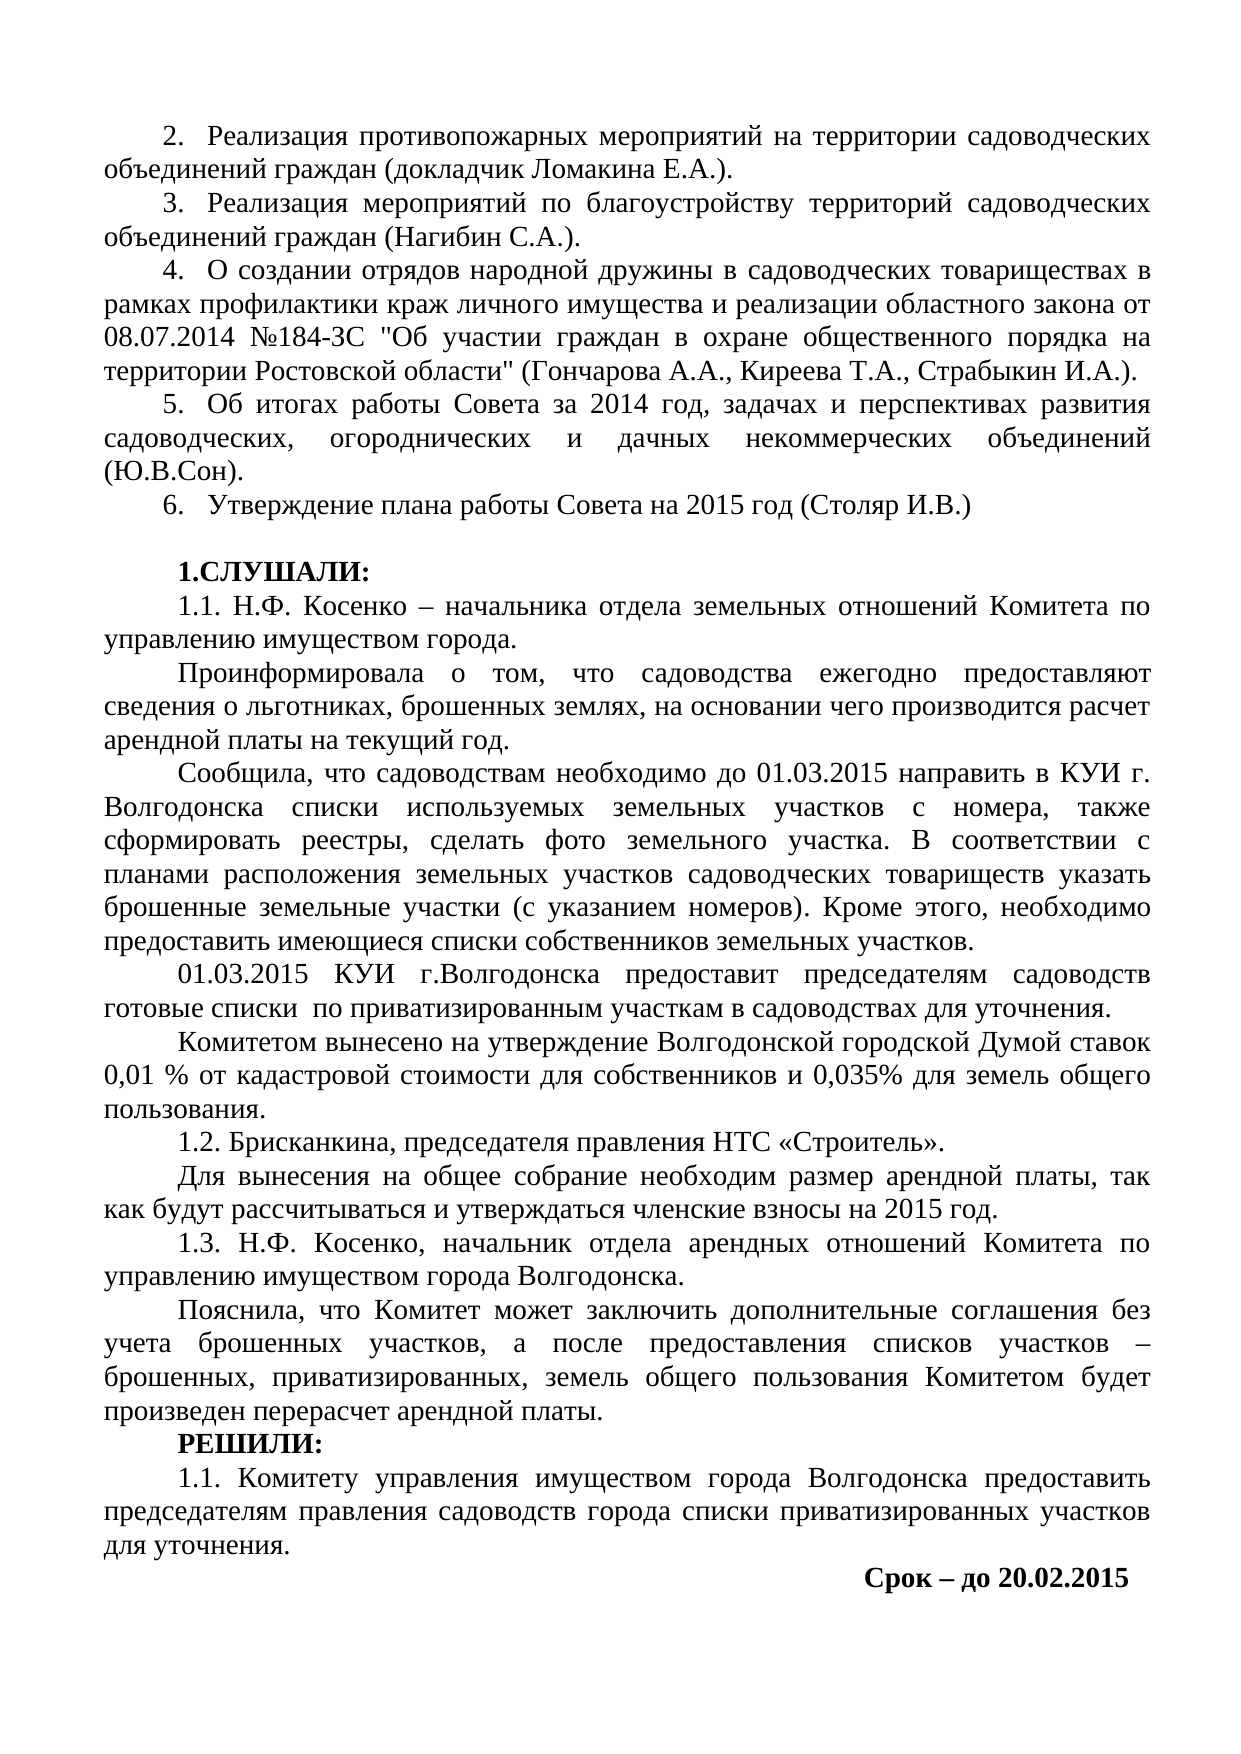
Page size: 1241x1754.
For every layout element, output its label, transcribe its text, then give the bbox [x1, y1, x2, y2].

text 4. О создании отрядов народной дружины в садоводческих товариществах в рамках профилактики краж личного имущества и реализации областного закона от 08.07.2014 №184-ЗС "Об участии граждан в охране общественного порядка на территории Ростовской области" (Гончарова А.А., Киреева Т.А., Страбыкин И.А.). [103, 252, 1152, 386]
text 2. Реализация противопожарных мероприятий на территории садоводческих объединений граждан (докладчик Ломакина Е.А.). [103, 118, 1152, 185]
text 1.2. Брисканкина, председателя правления НТС «Строитель». [103, 1124, 1152, 1158]
list Срок – до 20.02.2015 [177, 1560, 1152, 1594]
text Сообщила, что садоводствам необходимо до 01.03.2015 направить в КУИ г. Волгодонска списки используемых земельных участков с номера, также сформировать реестры, сделать фото земельного участка. В соответствии с планами расположения земельных участков садоводческих товариществ указать брошенные земельные участки (с указанием номеров). Кроме этого, необходимо предоставить имеющиеся списки собственников земельных участков. [103, 755, 1152, 957]
text 6. Утверждение плана работы Совета на 2015 год (Столяр И.В.) [103, 487, 1152, 521]
text 1.СЛУШАЛИ: [103, 554, 1152, 588]
text Для вынесения на общее собрание необходим размер арендной платы, так как будут рассчитываться и утверждаться членские взносы на 2015 год. [103, 1158, 1152, 1225]
text 5. Об итогах работы Совета за 2014 год, задачах и перспективах развития садоводческих, огороднических и дачных некоммерческих объединений (Ю.В.Сон). [103, 386, 1152, 487]
text Комитетом вынесено на утверждение Волгодонской городской Думой ставок 0,01 % от кадастровой стоимости для собственников и 0,035% для земель общего пользования. [103, 1024, 1152, 1124]
list РЕШИЛИ: [103, 1426, 1152, 1460]
text 3. Реализация мероприятий по благоустройству территорий садоводческих объединений граждан (Нагибин С.А.). [103, 185, 1152, 252]
text Проинформировала о том, что садоводства ежегодно предоставляют сведения о льготниках, брошенных землях, на основании чего производится расчет арендной платы на текущий год. [103, 655, 1152, 755]
list 1.1. Комитету управления имуществом города Волгодонска предоставить председателям правления садоводств города списки приватизированных участков для уточнения. [103, 1460, 1152, 1560]
text Пояснила, что Комитет может заключить дополнительные соглашения без учета брошенных участков, а после предоставления списков участков – брошенных, приватизированных, земель общего пользования Комитетом будет произведен перерасчет арендной платы. [103, 1292, 1152, 1426]
text 1.1. Н.Ф. Косенко – начальника отдела земельных отношений Комитета по управлению имуществом города. [103, 588, 1152, 655]
text 1.3. Н.Ф. Косенко, начальник отдела арендных отношений Комитета по управлению имуществом города Волгодонска. [103, 1225, 1152, 1292]
text 01.03.2015 КУИ г.Волгодонска предоставит председателям садоводств готовые списки по приватизированным участкам в садоводствах для уточнения. [103, 957, 1152, 1024]
